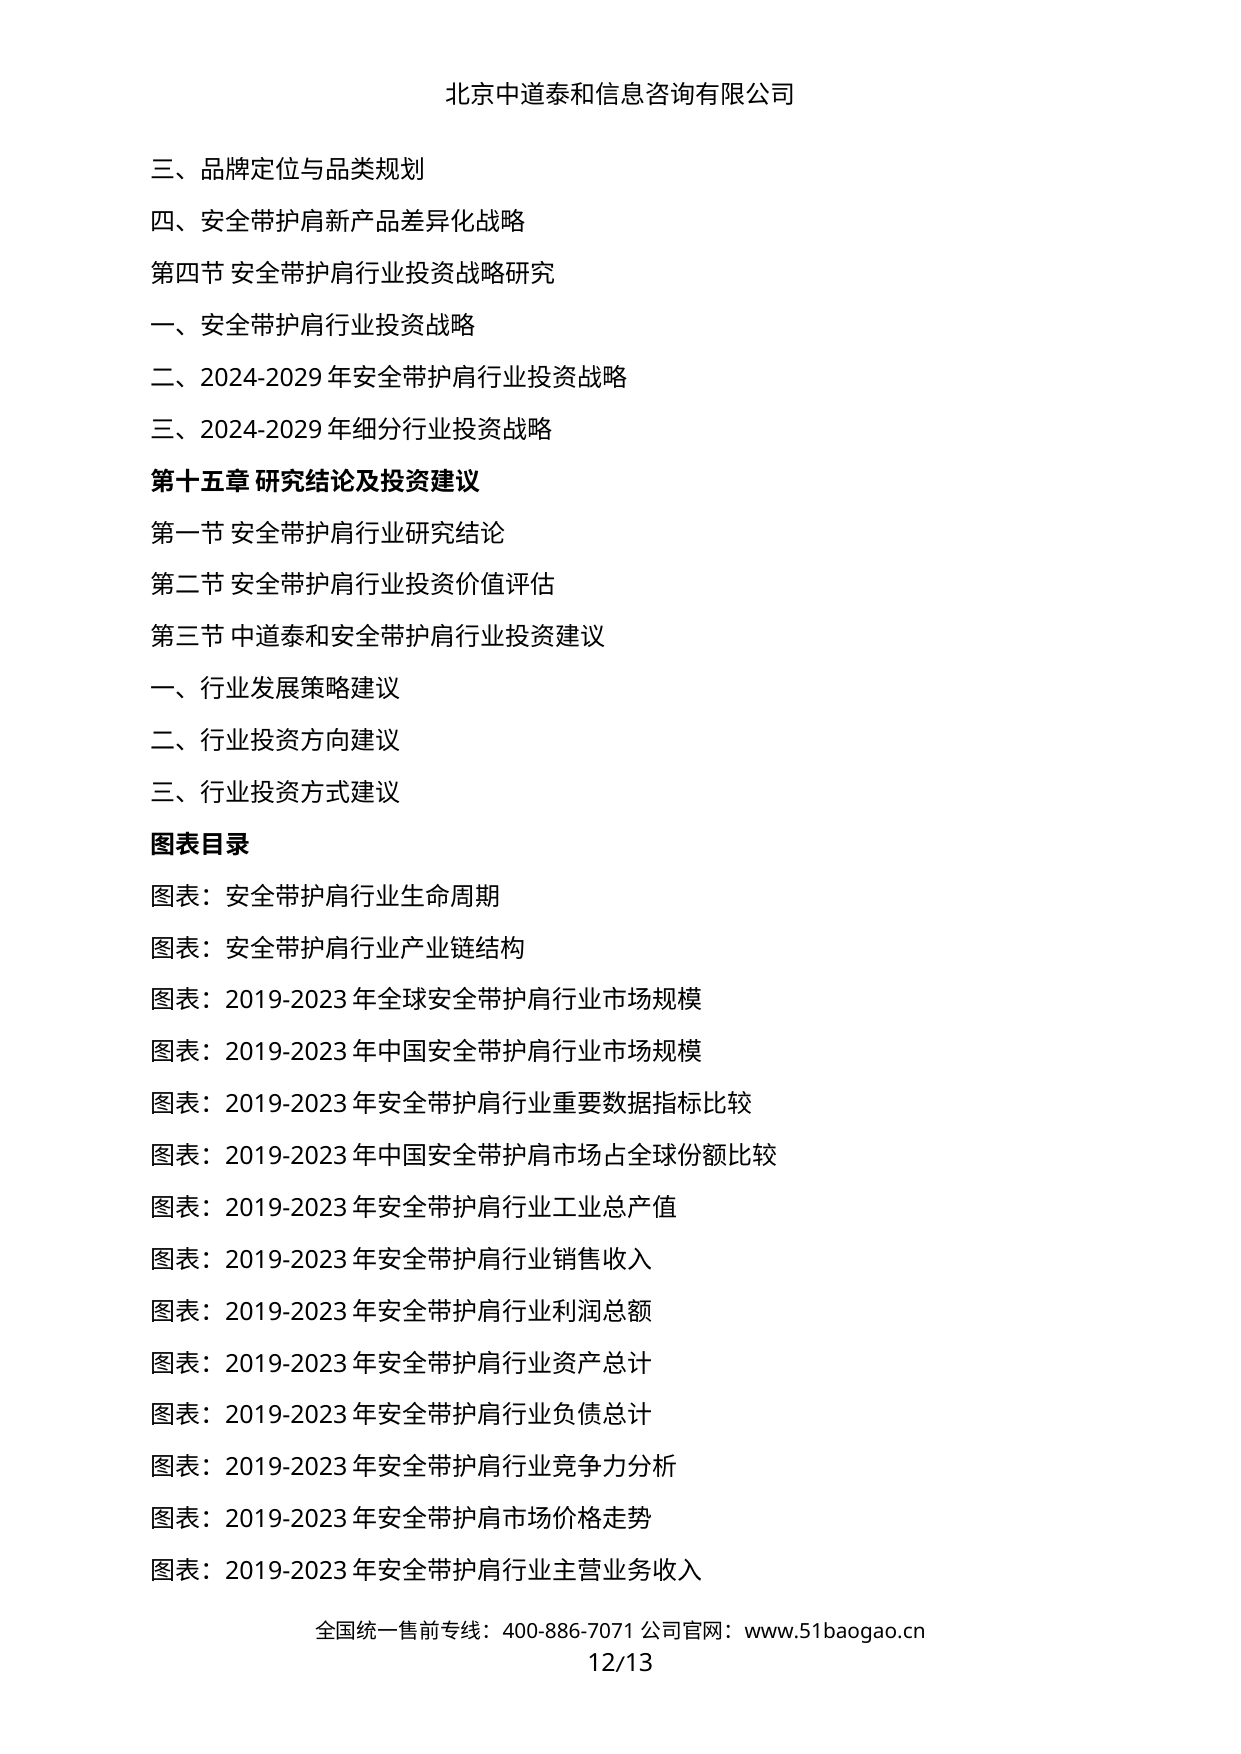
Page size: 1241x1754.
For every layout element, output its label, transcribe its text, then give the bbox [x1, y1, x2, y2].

text 第一节 安全带护肩行业研究结论 [150, 513, 1090, 549]
text 图表：安全带护肩行业产业链结构 [150, 928, 1090, 964]
text 三、品牌定位与品类规划 [150, 150, 1090, 186]
text 一、安全带护肩行业投资战略 [150, 306, 1090, 342]
text 第二节 安全带护肩行业投资价值评估 [150, 565, 1090, 601]
text 图表：2019-2023年安全带护肩行业重要数据指标比较 [150, 1084, 1090, 1120]
text 三、2024-2029年细分行业投资战略 [150, 409, 1090, 446]
text 第十五章 研究结论及投资建议 [150, 461, 1090, 497]
text 图表：2019-2023年安全带护肩行业资产总计 [150, 1343, 1090, 1379]
text 图表：2019-2023年安全带护肩行业竞争力分析 [150, 1447, 1090, 1483]
text 第三节 中道泰和安全带护肩行业投资建议 [150, 617, 1090, 653]
text 一、行业发展策略建议 [150, 669, 1090, 705]
text 三、行业投资方式建议 [150, 772, 1090, 809]
text 图表：2019-2023年安全带护肩行业工业总产值 [150, 1187, 1090, 1224]
text 图表：2019-2023年安全带护肩行业销售收入 [150, 1239, 1090, 1276]
text 二、行业投资方向建议 [150, 721, 1090, 757]
text 二、2024-2029年安全带护肩行业投资战略 [150, 357, 1090, 394]
text 图表：2019-2023年中国安全带护肩行业市场规模 [150, 1032, 1090, 1068]
text 图表：2019-2023年安全带护肩行业负债总计 [150, 1395, 1090, 1431]
text 图表：安全带护肩行业生命周期 [150, 876, 1090, 912]
text 图表：2019-2023年安全带护肩行业利润总额 [150, 1291, 1090, 1327]
text 图表：2019-2023年全球安全带护肩行业市场规模 [150, 980, 1090, 1016]
text 四、安全带护肩新产品差异化战略 [150, 202, 1090, 238]
text 图表：2019-2023年中国安全带护肩市场占全球份额比较 [150, 1136, 1090, 1172]
text 图表：2019-2023年安全带护肩市场价格走势 [150, 1499, 1090, 1535]
text 第四节 安全带护肩行业投资战略研究 [150, 254, 1090, 290]
text 图表目录 [150, 824, 1090, 861]
text 图表：2019-2023年安全带护肩行业主营业务收入 [150, 1551, 1090, 1587]
